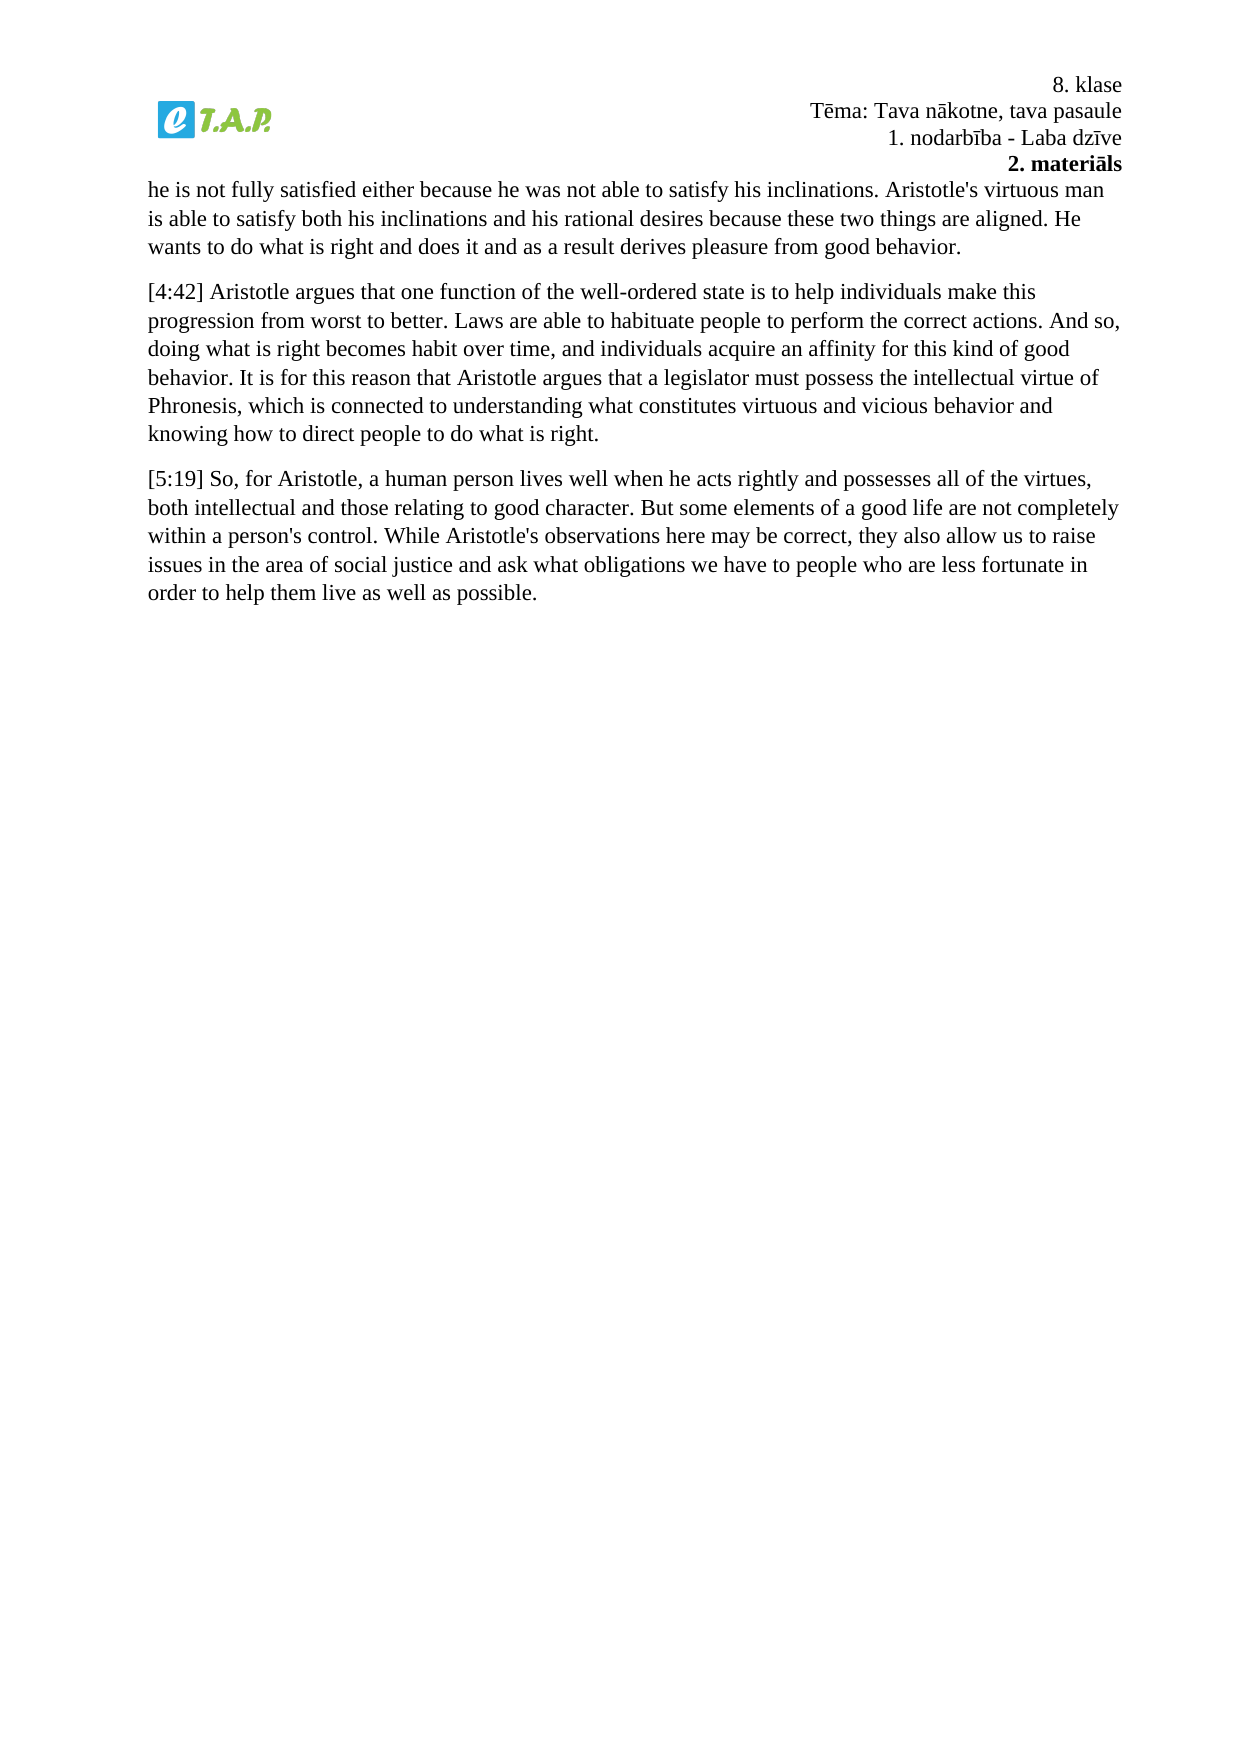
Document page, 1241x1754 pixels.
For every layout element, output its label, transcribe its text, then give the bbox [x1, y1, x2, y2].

text [5:19] So, for Aristotle, a human person lives well when he acts rightly and possesses all of the virtues, both intellectual and those relating to good character. But some elements of a good life are not completely within a person's control. While Aristotle's observations here may be correct, they also allow us to raise issues in the area of social justice and ask what obligations we have to people who are less fortunate in order to help them live as well as possible. [148, 466, 1122, 606]
text [4:42] Aristotle argues that one function of the well-ordered state is to help individuals make this progression from worst to better. Laws are able to habituate people to perform the correct actions. And so, doing what is right becomes habit over time, and individuals acquire an affinity for this kind of good behavior. It is for this reason that Aristotle argues that a legislator must possess the intellectual virtue of Phronesis, which is connected to understanding what constitutes virtuous and vicious behavior and knowing how to direct people to do what is right. [148, 278, 1122, 447]
picture [147, 92, 279, 147]
